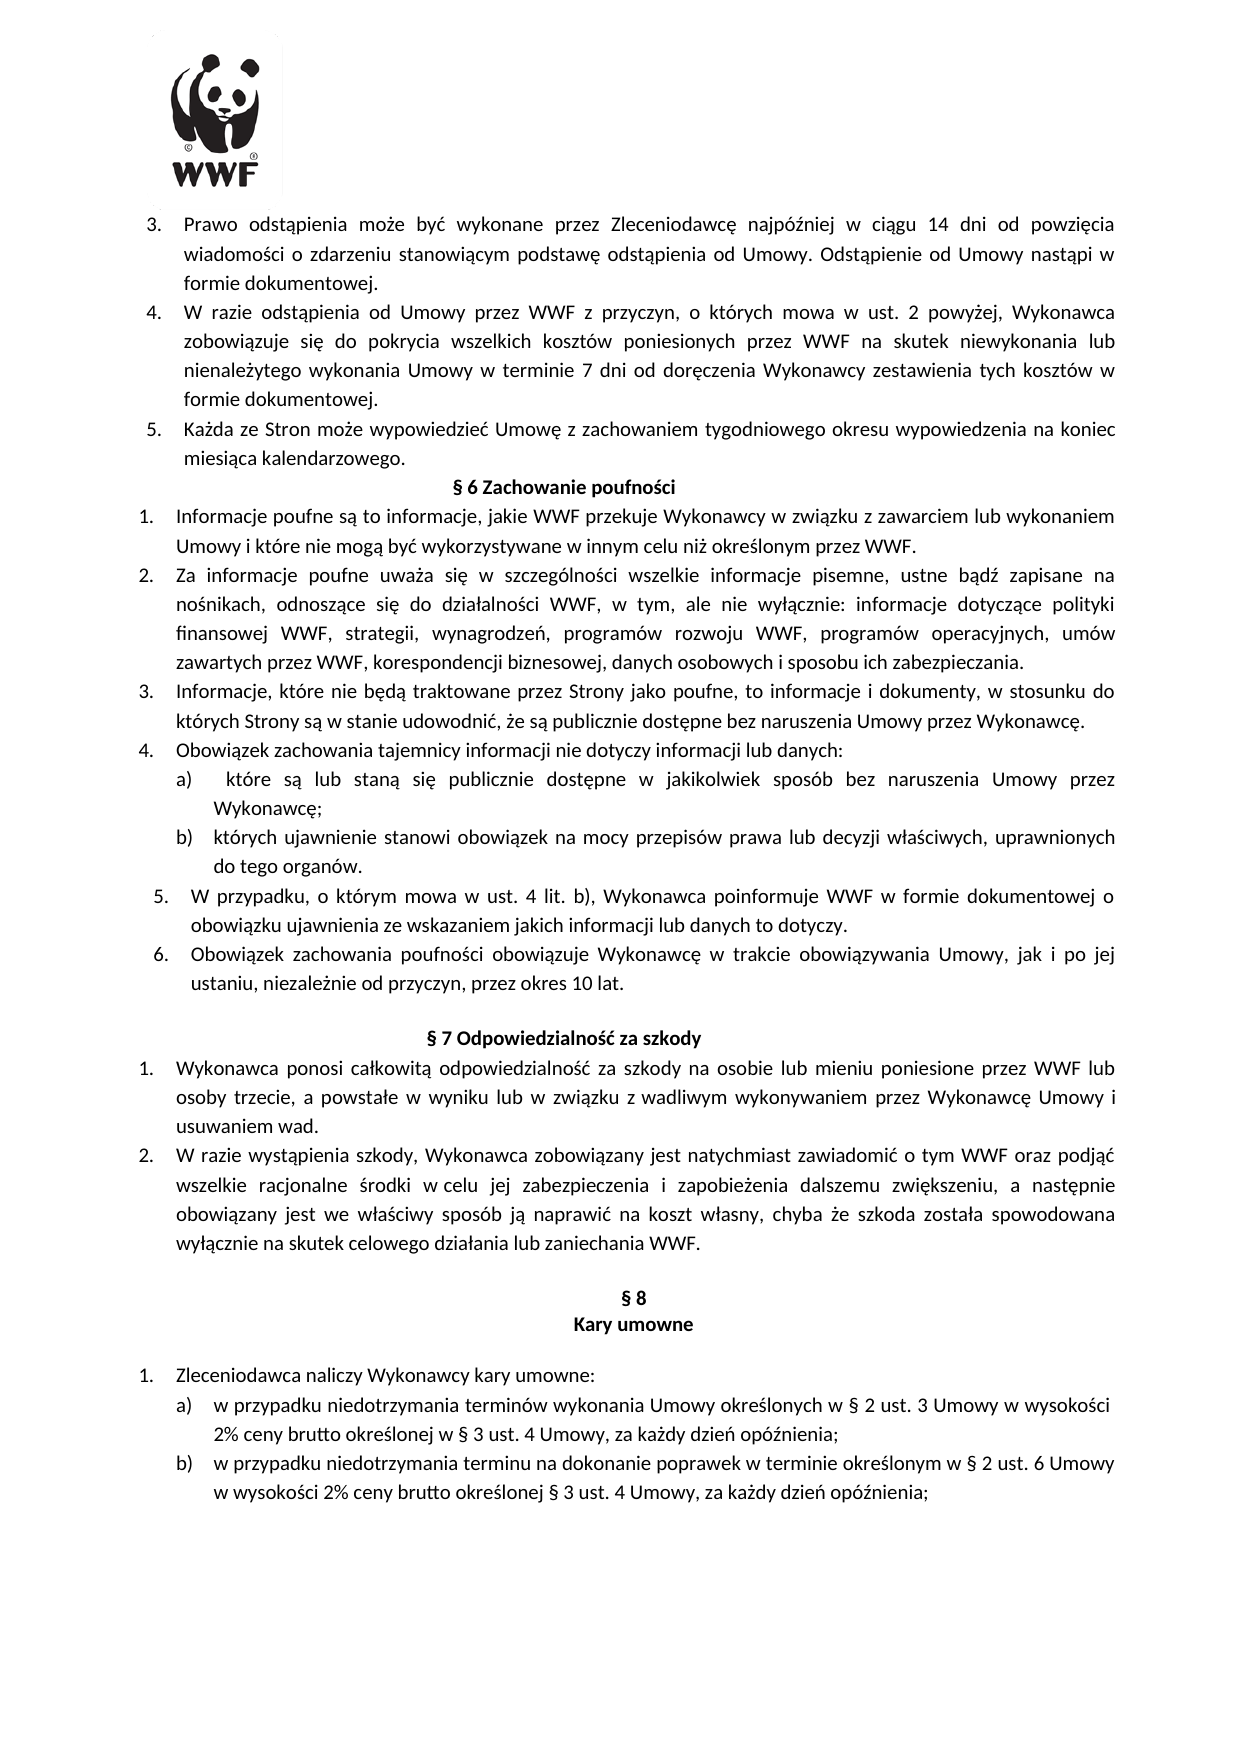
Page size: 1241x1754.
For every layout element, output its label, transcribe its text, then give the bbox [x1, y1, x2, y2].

text Kary umowne [146, 1311, 1121, 1337]
list W razie odstąpienia od Umowy przez WWF z przyczyn, o których mowa w ust. 2 powyżej, Wykonawca zobowiązuje się do pokrycia wszelkich kosztów poniesionych przez WWF na skutek niewykonania lub nienależytego wykonania Umowy w terminie 7 dni od doręczenia Wykonawcy zestawienia tych kosztów w formie dokumentowej. [146, 299, 1117, 412]
list Każda ze Stron może wypowiedzieć Umowę z zachowaniem tygodniowego okresu wypowiedzenia na koniec miesiąca kalendarzowego. [146, 416, 1117, 470]
list Obowiązek zachowania tajemnicy informacji nie dotyczy informacji lub danych: [138, 737, 1117, 762]
list Obowiązek zachowania poufności obowiązuje Wykonawcę w trakcie obowiązywania Umowy, jak i po jej ustaniu, niezależnie od przyczyn, przez okres 10 lat. [153, 941, 1117, 996]
picture [146, 29, 283, 210]
list w przypadku niedotrzymania terminu na dokonanie poprawek w terminie określonym w § 2 ust. 6 Umowy w wysokości 2% ceny brutto określonej § 3 ust. 4 Umowy, za każdy dzień opóźnienia; [176, 1450, 1117, 1505]
list Informacje poufne są to informacje, jakie WWF przekuje Wykonawcy w związku z zawarciem lub wykonaniem Umowy i które nie mogą być wykorzystywane w innym celu niż określonym przez WWF. [138, 504, 1117, 558]
list Za informacje poufne uważa się w szczególności wszelkie informacje pisemne, ustne bądź zapisane na nośnikach, odnoszące się do działalności WWF, w tym, ale nie wyłącznie: informacje dotyczące polityki finansowej WWF, strategii, wynagrodzeń, programów rozwoju WWF, programów operacyjnych, umów zawartych przez WWF, korespondencji biznesowej, danych osobowych i sposobu ich zabezpieczania. [138, 562, 1117, 675]
text § 7 Odpowiedzialność za szkody [147, 1026, 981, 1051]
list Informacje, które nie będą traktowane przez Strony jako poufne, to informacje i dokumenty, w stosunku do których Strony są w stanie udowodnić, że są publicznie dostępne bez naruszenia Umowy przez Wykonawcę. [138, 679, 1117, 733]
text § 8 [146, 1285, 1121, 1311]
list W przypadku, o którym mowa w ust. 4 lit. b), Wykonawca poinformuje WWF w formie dokumentowej o obowiązku ujawnienia ze wskazaniem jakich informacji lub danych to dotyczy. [153, 883, 1117, 937]
list które są lub staną się publicznie dostępne w jakikolwiek sposób bez naruszenia Umowy przez Wykonawcę; [176, 766, 1117, 821]
list Zleceniodawca naliczy Wykonawcy kary umowne: [138, 1363, 1117, 1388]
text § 6 Zachowanie poufności [147, 474, 981, 499]
list w przypadku niedotrzymania terminów wykonania Umowy określonych w § 2 ust. 3 Umowy w wysokości 2% ceny brutto określonej w § 3 ust. 4 Umowy, za każdy dzień opóźnienia; [176, 1392, 1117, 1446]
list W razie wystąpienia szkody, Wykonawca zobowiązany jest natychmiast zawiadomić o tym WWF oraz podjąć wszelkie racjonalne środki w celu jej zabezpieczenia i zapobieżenia dalszemu zwiększeniu, a następnie obowiązany jest we właściwy sposób ją naprawić na koszt własny, chyba że szkoda została spowodowana wyłącznie na skutek celowego działania lub zaniechania WWF. [138, 1143, 1117, 1256]
list Wykonawca ponosi całkowitą odpowiedzialność za szkody na osobie lub mieniu poniesione przez WWF lub osoby trzecie, a powstałe w wyniku lub w związku z wadliwym wykonywaniem przez Wykonawcę Umowy i usuwaniem wad. [138, 1055, 1117, 1139]
list Prawo odstąpienia może być wykonane przez Zleceniodawcę najpóźniej w ciągu 14 dni od powzięcia wiadomości o zdarzeniu stanowiącym podstawę odstąpienia od Umowy. Odstąpienie od Umowy nastąpi w formie dokumentowej. [146, 212, 1117, 295]
list których ujawnienie stanowi obowiązek na mocy przepisów prawa lub decyzji właściwych, uprawnionych do tego organów. [176, 824, 1117, 879]
